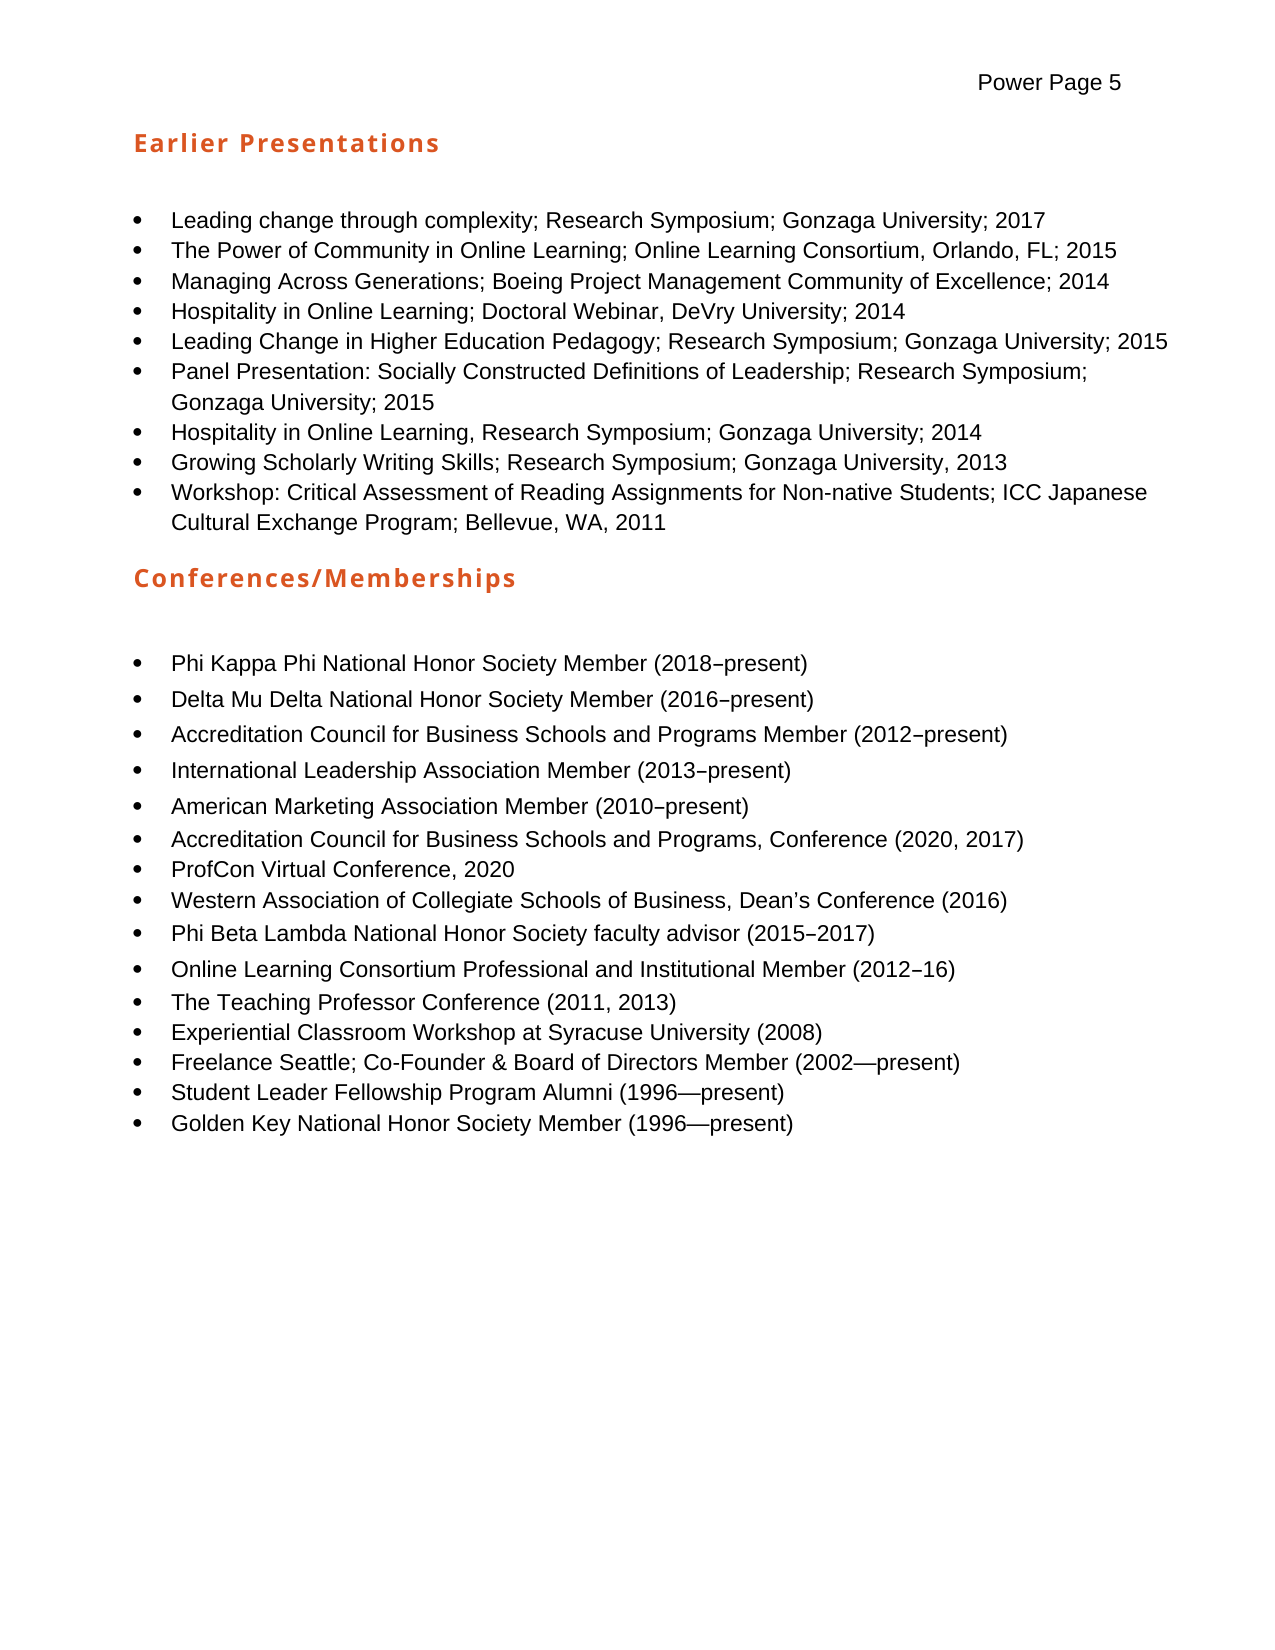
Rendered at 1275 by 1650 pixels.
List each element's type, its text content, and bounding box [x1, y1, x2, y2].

list Golden Key National Honor Society Member (1996—present) [133, 1109, 1173, 1136]
list Online Learning Consortium Professional and Institutional Member (2012–16) [133, 953, 1173, 984]
list Freelance Seattle; Co-Founder & Board of Directors Member (2002—present) [133, 1049, 1173, 1076]
list Phi Kappa Phi National Honor Society Member (2018–present) [133, 647, 1173, 678]
list Leading change through complexity; Research Symposium; Gonzaga University; 2017 [133, 207, 1173, 234]
list American Marketing Association Member (2010–present) [133, 790, 1173, 822]
list Growing Scholarly Writing Skills; Research Symposium; Gonzaga University, 2013 [133, 449, 1173, 475]
list Leading Change in Higher Education Pedagogy; Research Symposium; Gonzaga University; 2015 [133, 328, 1173, 354]
list Hospitality in Online Learning; Doctoral Webinar, DeVry University; 2014 [133, 298, 1173, 324]
list International Leadership Association Member (2013–present) [133, 754, 1173, 786]
list Student Leader Fellowship Program Alumni (1996—present) [133, 1079, 1173, 1106]
list Accreditation Council for Business Schools and Programs, Conference (2020, 2017) [133, 826, 1173, 853]
text Earlier Presentations [133, 126, 1173, 160]
list Workshop: Critical Assessment of Reading Assignments for Non-native Students; ICC Japanese Cultural Exchange Program; Bellevue, WA, 2011 [133, 479, 1173, 536]
list Accreditation Council for Business Schools and Programs Member (2012–present) [133, 718, 1173, 750]
list The Power of Community in Online Learning; Online Learning Consortium, Orlando, FL; 2015 [133, 237, 1173, 264]
list Panel Presentation: Socially Constructed Definitions of Leadership; Research Symposium; Gonzaga University; 2015 [133, 358, 1173, 415]
list Western Association of Collegiate Schools of Business, Dean’s Conference (2016) [133, 887, 1173, 913]
list The Teaching Professor Conference (2011, 2013) [133, 989, 1173, 1015]
list ProfCon Virtual Conference, 2020 [133, 856, 1173, 883]
list Hospitality in Online Learning, Research Symposium; Gonzaga University; 2014 [133, 419, 1173, 445]
list Phi Beta Lambda National Honor Society faculty advisor (2015–2017) [133, 917, 1173, 948]
list Experiential Classroom Workshop at Syracuse University (2008) [133, 1019, 1173, 1045]
list Delta Mu Delta National Honor Society Member (2016–present) [133, 682, 1173, 714]
text Conferences/Memberships [133, 560, 1173, 594]
list Managing Across Generations; Boeing Project Management Community of Excellence; 2014 [133, 268, 1173, 294]
